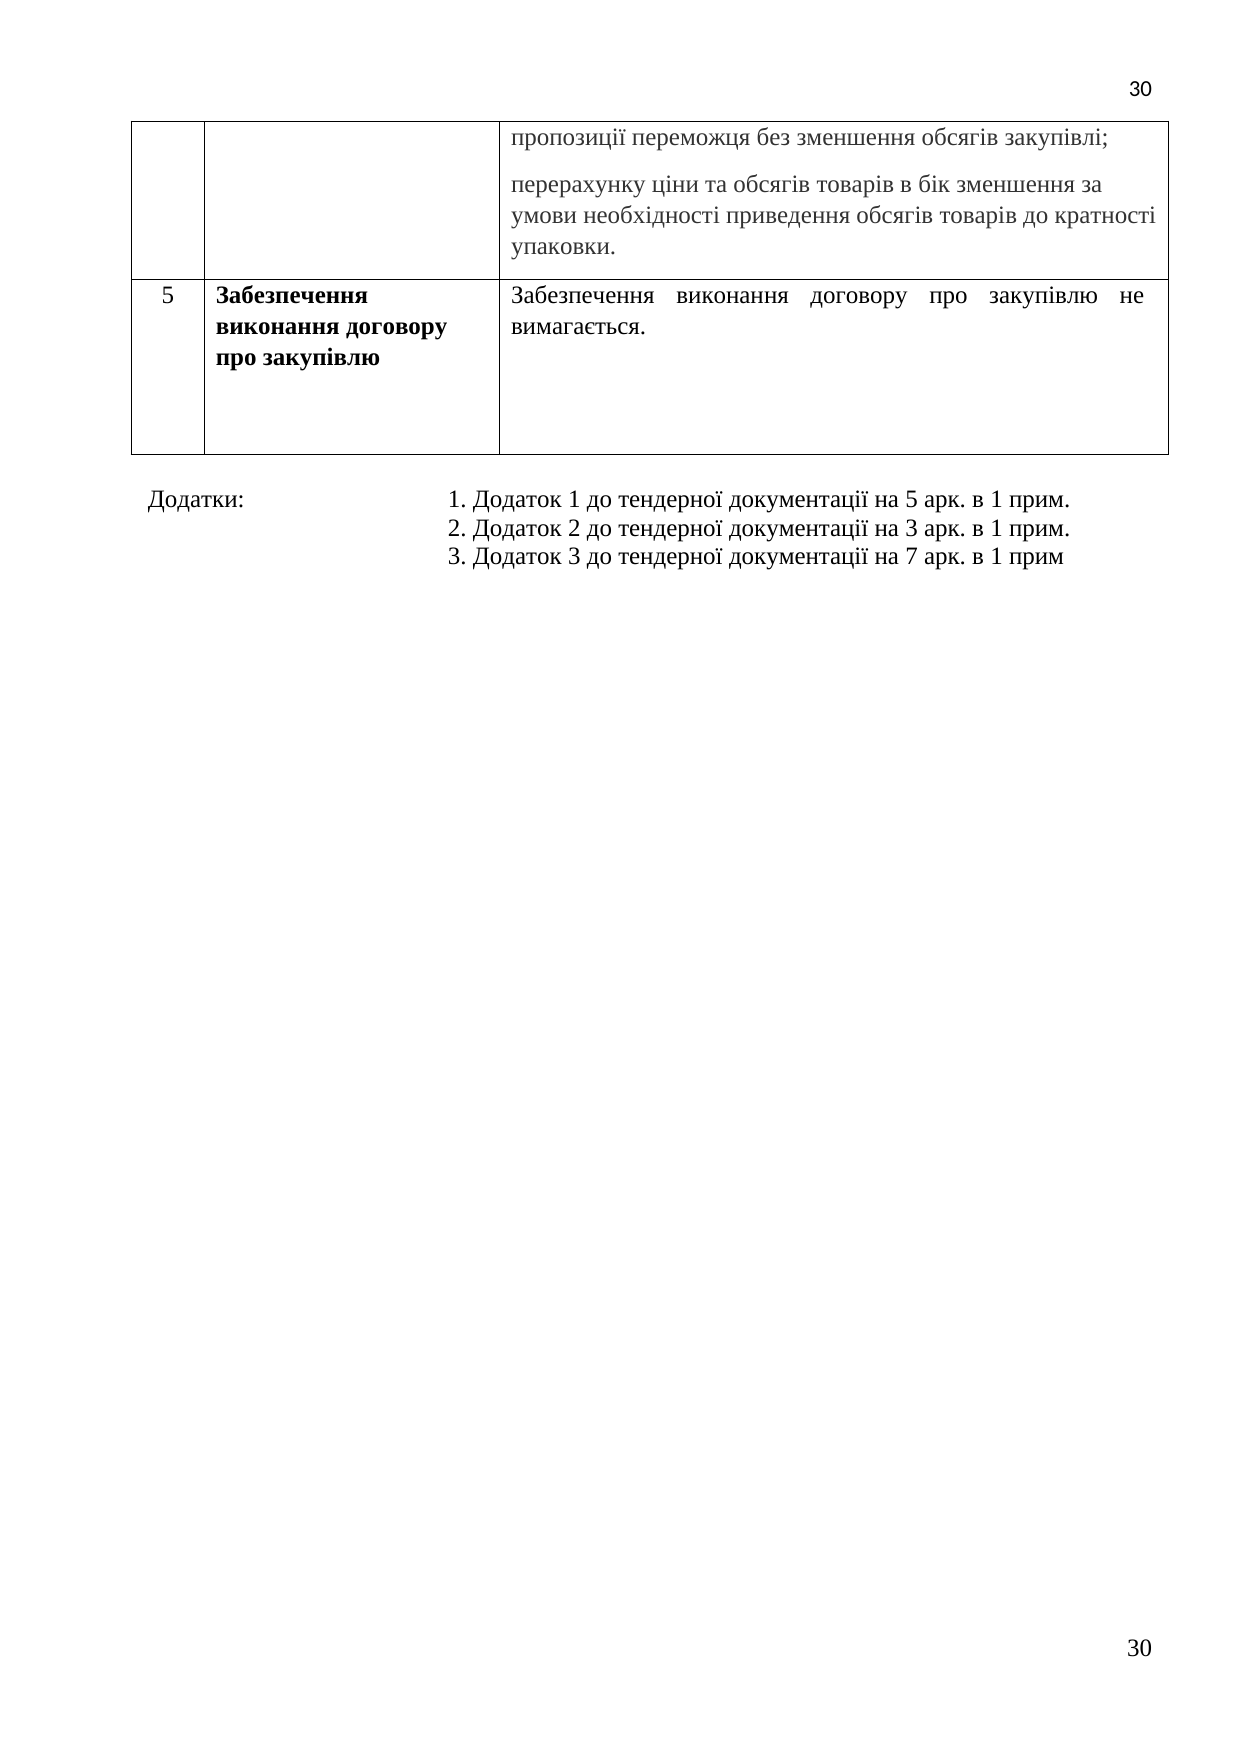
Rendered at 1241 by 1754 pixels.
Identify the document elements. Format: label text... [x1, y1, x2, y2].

table_cell Забезпечення виконання договору про закупівлю не вимагається. [500, 280, 1168, 454]
table_cell 5 [132, 280, 204, 454]
text 3. Додаток 3 до тендерної документації на 7 арк. в 1 прим [148, 541, 1152, 570]
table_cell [500, 122, 1168, 279]
table_cell 4 [132, 122, 204, 279]
text 2. Додаток 2 до тендерної документації на 3 арк. в 1 прим. [148, 513, 1152, 541]
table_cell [205, 122, 499, 279]
table_cell Забезпечення виконання договору про закупівлю [205, 280, 499, 454]
text Додатки: 1. Додаток 1 до тендерної документації на 5 арк. в 1 прим. [448, 484, 1152, 513]
